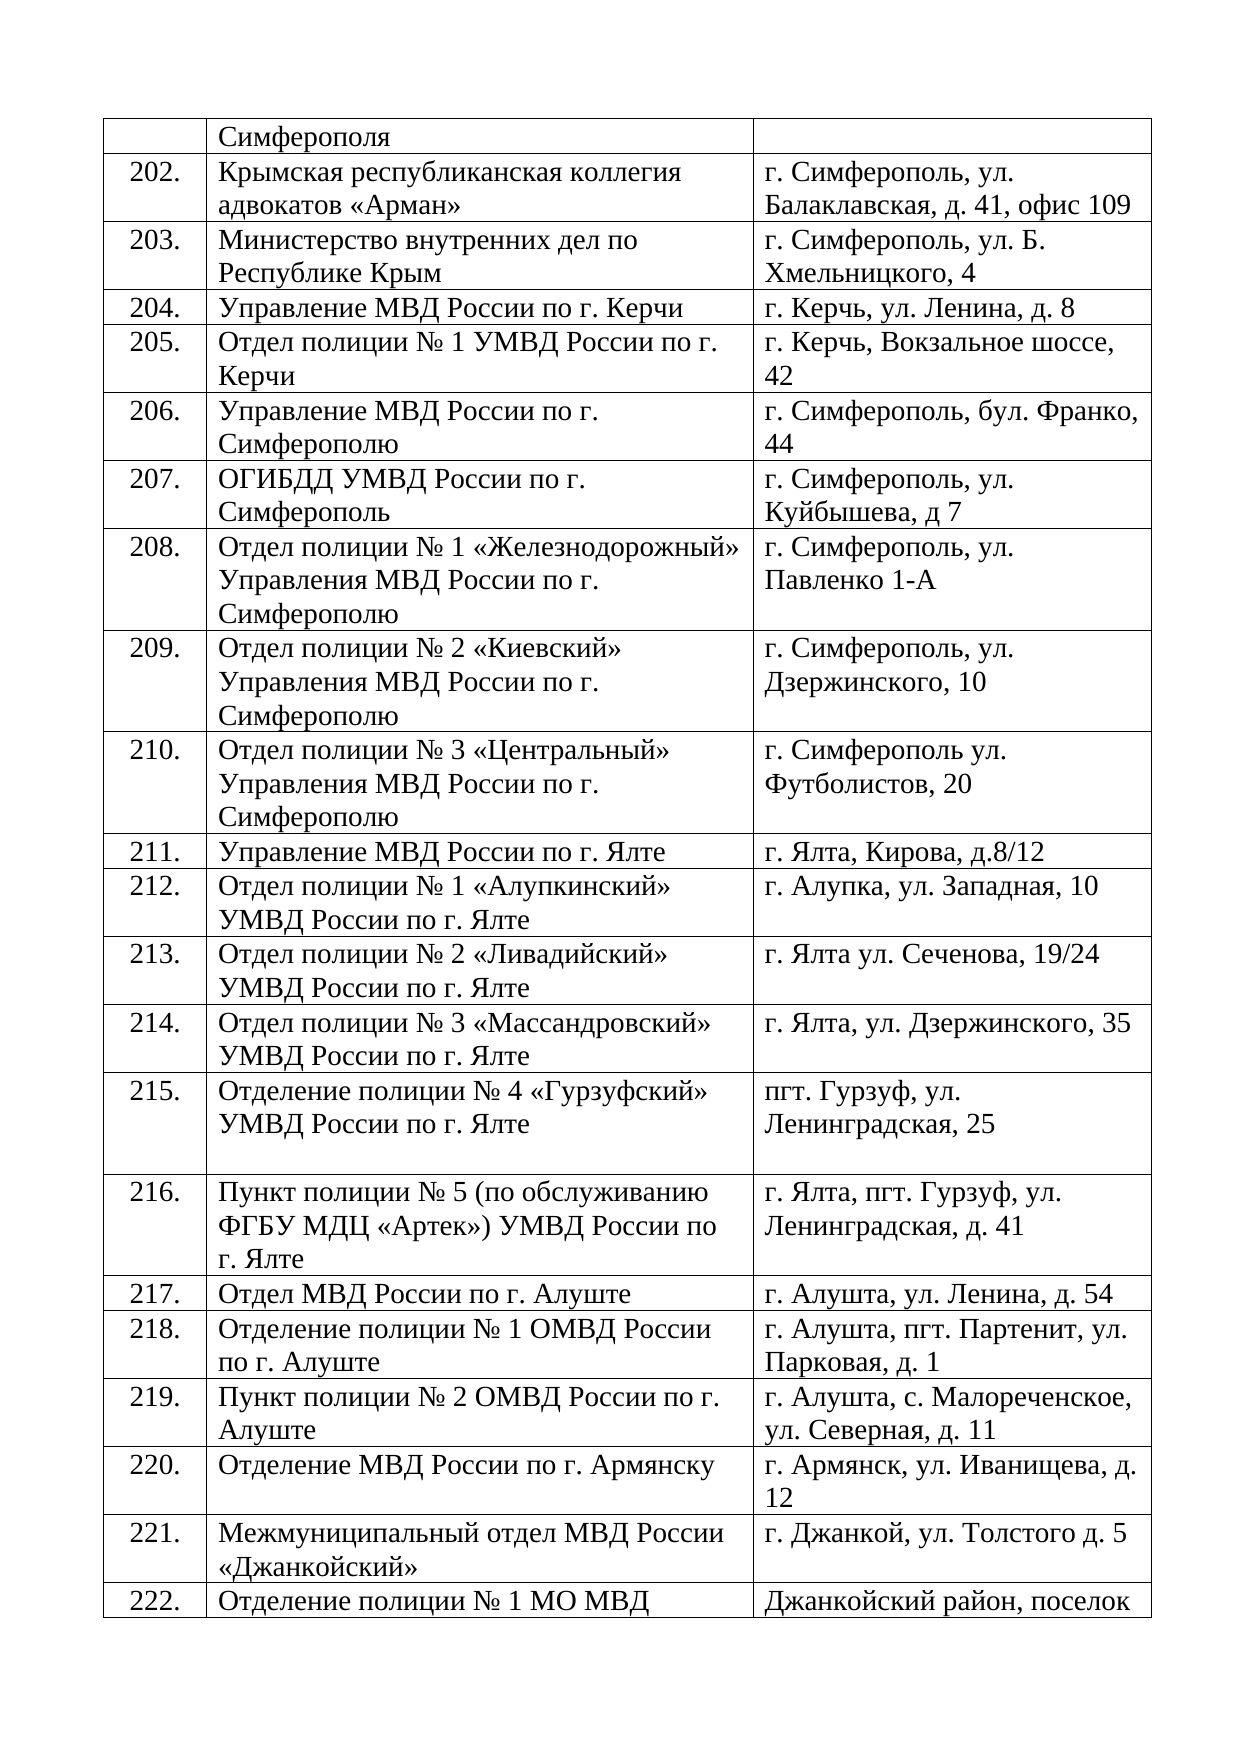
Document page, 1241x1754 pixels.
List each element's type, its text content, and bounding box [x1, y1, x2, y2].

table_cell Министерство внутренних дел по Республике Крым [207, 222, 753, 289]
table_cell [104, 869, 206, 936]
table_cell Отдел полиции № 1 УМВД России по г. Керчи [207, 325, 753, 392]
table_cell г. Симферополь ул. Футболистов, 20 [754, 732, 1151, 833]
table_cell Управление МВД России по г. Ялте [207, 834, 753, 867]
table_cell [104, 1073, 206, 1173]
table_cell [104, 1583, 206, 1617]
table_cell Отдел полиции № 1 «Алупкинский» УМВД России по г. Ялте [207, 869, 753, 936]
table_cell Отдел МВД России по г. Алуште [207, 1276, 753, 1310]
table_cell Отдел полиции № 3 «Центральный» Управления МВД России по г. Симферополю [207, 732, 753, 833]
table_cell г. Симферополь, ул. Дзержинского, 10 [754, 631, 1151, 731]
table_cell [754, 1583, 1151, 1617]
table_cell г. Ялта, Кирова, д.8/12 [754, 834, 1151, 867]
table_cell Отделение полиции № 4 «Гурзуфский» УМВД России по г. Ялте [207, 1073, 753, 1173]
table_cell г. Симферополь, бул. Франко, 44 [754, 393, 1151, 460]
table_cell Крымская республиканская коллегия адвокатов «Арман» [207, 154, 753, 221]
table_cell [104, 461, 206, 528]
table_cell г. Керчь, ул. Ленина, д. 8 [754, 290, 1151, 323]
table_cell Отдел полиции № 1 «Железнодорожный» Управления МВД России по г. Симферополю [207, 529, 753, 629]
table_cell [104, 154, 206, 221]
table_cell Отдел полиции № 2 «Киевский» Управления МВД России по г. Симферополю [207, 631, 753, 731]
table_cell г. Алушта, пгт. Партенит, ул. Парковая, д. 1 [754, 1311, 1151, 1378]
table_cell [104, 290, 206, 323]
table_cell пгт. Гурзуф, ул. Ленинградская, 25 [754, 1073, 1151, 1173]
table_cell [104, 631, 206, 731]
table_cell г. Джанкой, ул. Толстого д. 5 [754, 1515, 1151, 1582]
table_cell Отделение полиции № 1 ОМВД России по г. Алуште [207, 1311, 753, 1378]
table_cell [104, 1276, 206, 1310]
table_cell [104, 732, 206, 833]
table_cell г. Симферополь, ул. Б. Хмельницкого, 4 [754, 222, 1151, 289]
table_cell [104, 325, 206, 392]
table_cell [207, 1583, 753, 1617]
table_cell Управление МВД России по г. Симферополю [207, 393, 753, 460]
table_cell г. Симферополь, ул. Павленко 1-А [754, 529, 1151, 629]
table_cell г. Симферополь, ул. Балаклавская, д. 41, офис 109 [754, 154, 1151, 221]
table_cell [754, 119, 1151, 153]
table_cell [104, 222, 206, 289]
table_cell [104, 1005, 206, 1072]
table_cell [104, 529, 206, 629]
table_cell [104, 1515, 206, 1582]
table_cell [104, 937, 206, 1004]
table_cell [104, 1311, 206, 1378]
table_cell Пункт полиции № 5 (по обслуживанию ФГБУ МДЦ «Артек») УМВД России по г. Ялте [207, 1175, 753, 1275]
table_cell Отдел полиции № 2 «Ливадийский» УМВД России по г. Ялте [207, 937, 753, 1004]
table_cell ОГИБДД УМВД России по г. Симферополь [207, 461, 753, 528]
table_cell г. Армянск, ул. Иванищева, д. 12 [754, 1447, 1151, 1514]
table_cell г. Симферополь, ул. Куйбышева, д 7 [754, 461, 1151, 528]
table_cell г. Алушта, с. Малореченское, ул. Северная, д. 11 [754, 1379, 1151, 1446]
table_cell Управление МВД России по г. Керчи [207, 290, 753, 323]
table_cell Межмуниципальный отдел МВД России «Джанкойский» [207, 1515, 753, 1582]
table_cell [104, 1447, 206, 1514]
table_cell [104, 1175, 206, 1275]
table_cell [104, 1379, 206, 1446]
table_cell Пункт полиции № 2 ОМВД России по г. Алуште [207, 1379, 753, 1446]
table_cell г. Ялта ул. Сеченова, 19/24 [754, 937, 1151, 1004]
table_cell [104, 393, 206, 460]
table_cell г. Ялта, ул. Дзержинского, 35 [754, 1005, 1151, 1072]
table_cell Отделение МВД России по г. Армянску [207, 1447, 753, 1514]
table_cell [104, 119, 206, 153]
table_cell г. Алушта, ул. Ленина, д. 54 [754, 1276, 1151, 1310]
table_cell г. Алупка, ул. Западная, 10 [754, 869, 1151, 936]
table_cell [207, 119, 753, 153]
table_cell Отдел полиции № 3 «Массандровский» УМВД России по г. Ялте [207, 1005, 753, 1072]
table_cell г. Ялта, пгт. Гурзуф, ул. Ленинградская, д. 41 [754, 1175, 1151, 1275]
table_cell [104, 834, 206, 867]
